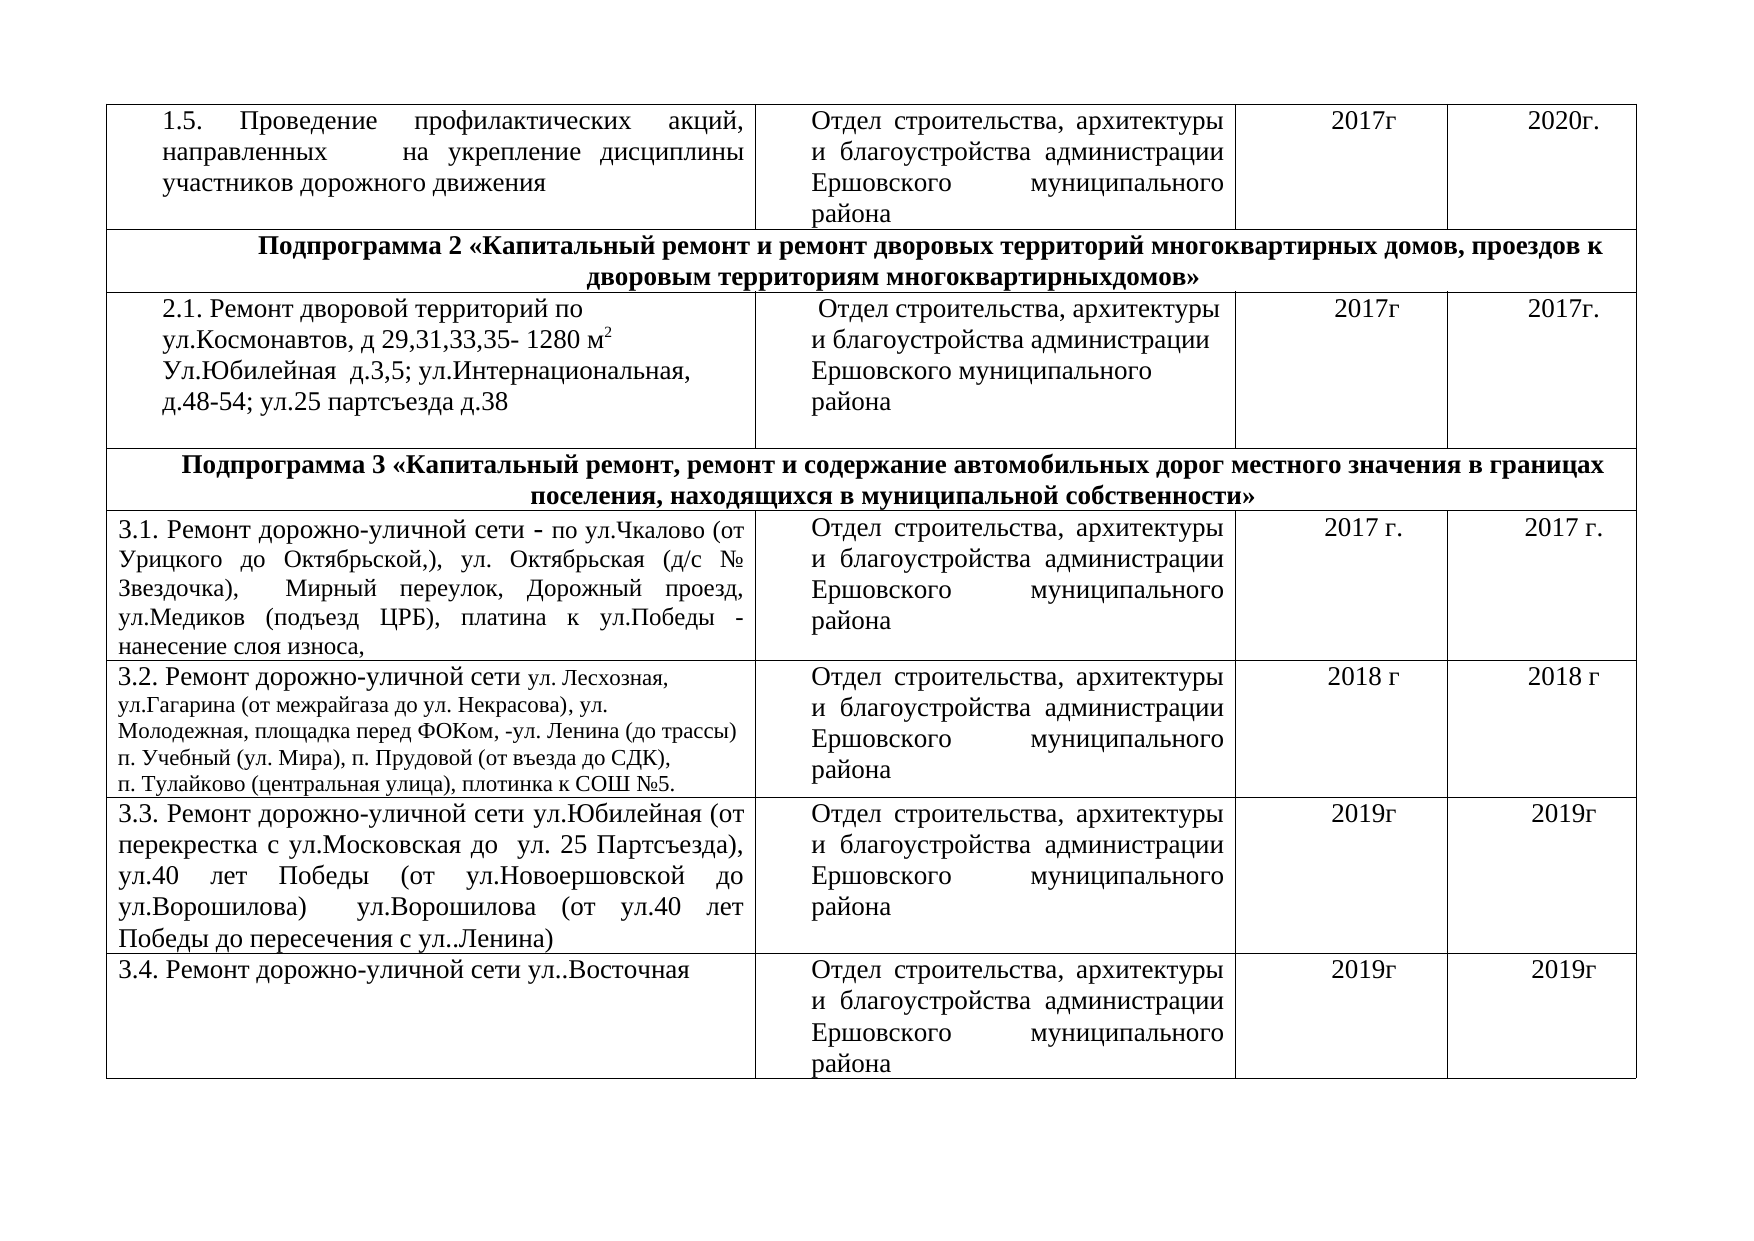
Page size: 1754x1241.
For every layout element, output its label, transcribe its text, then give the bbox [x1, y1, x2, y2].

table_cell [756, 954, 1235, 1078]
table_cell 2018 г [1236, 661, 1447, 797]
table_cell 2017г [1236, 105, 1447, 228]
table_cell Отдел строительства, архитектуры и благоустройства администрации Ершовского муниципального района [756, 293, 1235, 448]
table_cell Отдел строительства, архитектуры и благоустройства администрации Ершовского муниципального района [756, 798, 1235, 953]
table_cell 3.4. Ремонт дорожно-уличной сети ул..Восточная [107, 954, 755, 1078]
table_cell 3.1. Ремонт дорожно-уличной сети - по ул.Чкалово (от Урицкого до Октябрьской,), ул. Октябрьская (д/с № Звездочка), Мирный переулок, Дорожный проезд, ул.Медиков (подъезд ЦРБ), платина к ул.Победы - нанесение слоя износа, [107, 511, 755, 659]
table_cell Отдел строительства, архитектуры и благоустройства администрации Ершовского муниципального района [756, 511, 1235, 659]
table_cell 2017 г. [1448, 511, 1636, 659]
table_cell 2019г [1448, 798, 1636, 953]
table_cell 3.2. Ремонт дорожно-уличной сети ул. Лесхозная, ул.Гагарина (от межрайгаза до ул. Некрасова), ул. Молодежная, площадка перед ФОКом, -ул. Ленина (до трассы) п. Учебный (ул. Мира), п. Прудовой (от въезда до СДК), п. Тулайково (центральная улица), плотинка к СОШ №5. [107, 661, 755, 797]
table_cell 3.3. Ремонт дорожно-уличной сети ул.Юбилейная (от перекрестка с ул.Московская до ул. 25 Партсъезда), ул.40 лет Победы (от ул.Новоершовской до ул.Ворошилова) ул.Ворошилова (от ул.40 лет Победы до пересечения с ул..Ленина) [107, 798, 755, 953]
table_cell 2017г [1236, 293, 1447, 448]
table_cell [756, 105, 1235, 228]
table_cell Подпрограмма 2 «Капитальный ремонт и ремонт дворовых территорий многоквартирных домов, проездов к дворовым территориям многоквартирныхдомов» [107, 230, 1636, 291]
table_cell 2017г. [1448, 293, 1636, 448]
table_cell 2019г [1448, 954, 1636, 1078]
table_cell 2017 г. [1236, 511, 1447, 659]
table_cell 1.5. Проведение профилактических акций, направленных на укрепление дисциплины участников дорожного движения [107, 105, 755, 228]
table_cell Подпрограмма 3 «Капитальный ремонт, ремонт и содержание автомобильных дорог местного значения в границах поселения, находящихся в муниципальной собственности» [107, 449, 1636, 510]
table_cell 2019г [1236, 798, 1447, 953]
table_cell 2020г. [1448, 105, 1636, 228]
table_cell Отдел строительства, архитектуры и благоустройства администрации Ершовского муниципального района [756, 661, 1235, 797]
table_cell 2018 г [1448, 661, 1636, 797]
table_cell 2019г [1236, 954, 1447, 1078]
table_cell 2.1. Ремонт дворовой территорий по ул.Космонавтов, д 29,31,33,35- 1280 м2 Ул.Юбилейная д.3,5; ул.Интернациональная, д.48-54; ул.25 партсъезда д.38 [107, 293, 755, 448]
